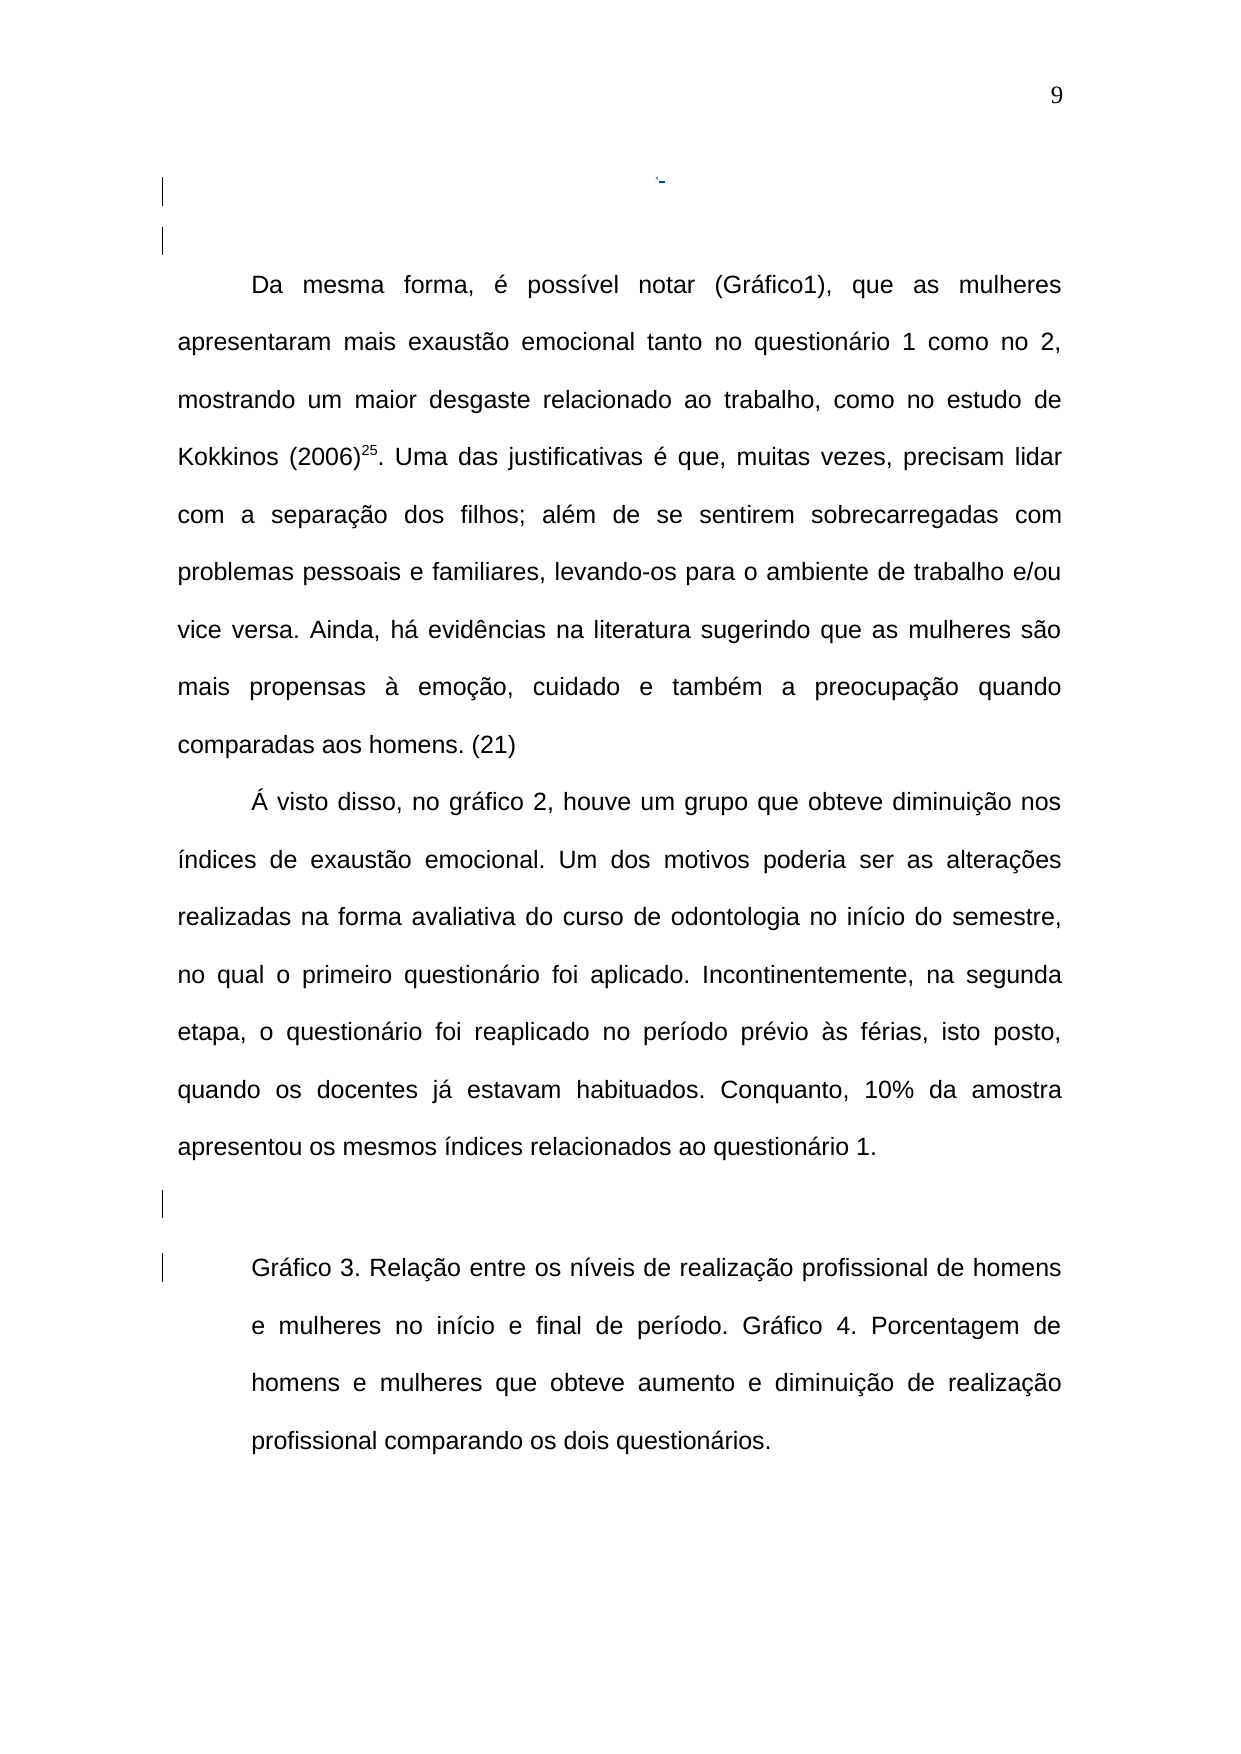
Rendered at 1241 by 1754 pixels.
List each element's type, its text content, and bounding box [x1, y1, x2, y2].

text Á visto disso, no gráfico 2, houve um grupo que obteve diminuição nos índices de exaustão emocional. Um dos motivos poderia ser as alterações realizadas na forma avaliativa do curso de odontologia no início do semestre, no qual o primeiro questionário foi aplicado. Incontinentemente, na segunda etapa, o questionário foi reaplicado no período prévio às férias, isto posto, quando os docentes já estavam habituados. Conquanto, 10% da amostra apresentou os mesmos índices relacionados ao questionário 1. [177, 787, 1063, 1161]
text Gráfico 3. Relação entre os níveis de realização profissional de homens e mulheres no início e final de período. Gráfico 4. Porcentagem de homens e mulheres que obteve aumento e diminuição de realização profissional comparando os dois questionários. [251, 1253, 1063, 1455]
text Da mesma forma, é possível notar (Gráfico1), que as mulheres apresentaram mais exaustão emocional tanto no questionário 1 como no 2, mostrando um maior desgaste relacionado ao trabalho, como no estudo de Kokkinos (2006)25. Uma das justificativas é que, muitas vezes, precisam lidar com a separação dos filhos; além de se sentirem sobrecarregadas com problemas pessoais e familiares, levando-os para o ambiente de trabalho e/ou vice versa. Ainda, há evidências na literatura sugerindo que as mulheres são mais propensas à emoção, cuidado e também a preocupação quando comparadas aos homens. (21) [177, 270, 1063, 758]
